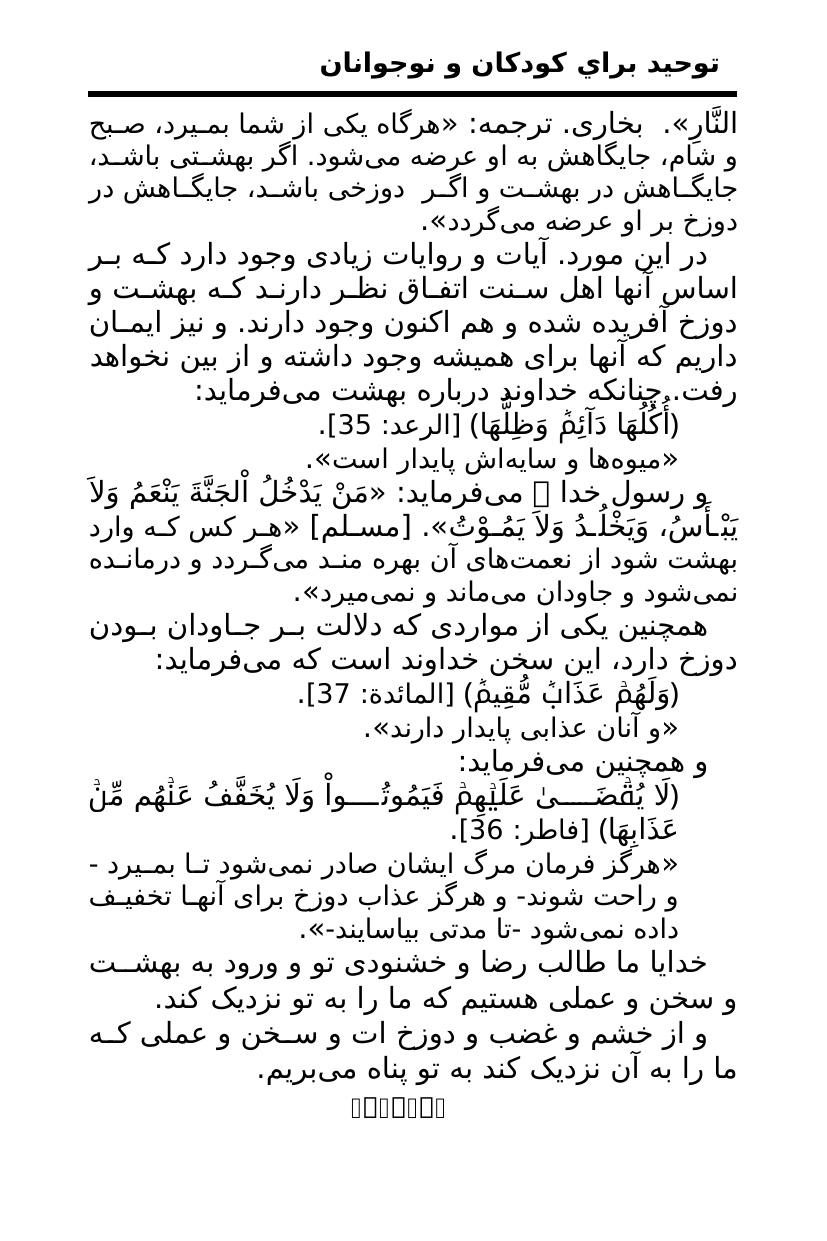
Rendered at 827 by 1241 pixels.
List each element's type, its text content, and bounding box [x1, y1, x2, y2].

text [89, 106, 738, 237]
text ﴿لَا يُقۡضَىٰ عَلَيۡهِمۡ فَيَمُوتُواْ وَلَا يُخَفَّفُ عَنۡهُم مِّنۡ عَذَابِهَا﴾ [فاطر: 36]. [89, 778, 679, 846]
text و همچنین می‌فرماید: [89, 744, 738, 778]
text و از خشم و غضب و دوزخ ات و سخن و عملی كه ما را به آن نزدیک كند به تو پناه می‌بریم. [89, 1016, 738, 1086]
text  [89, 1087, 738, 1127]
text «و آنان عذابی پایدار دارند». [89, 710, 679, 744]
text ﴿وَلَهُمۡ عَذَابٞ مُّقِيمٞ﴾ [المائدة: 37]. [89, 676, 679, 710]
text «هرگز فرمان مرگ ایشان صادر نمی‌شود تا بمیرد - و راحت شوند- و هرگز عذاب دوزخ برای آنها تخفیف داده نمی‌شود -تا مدتی بیاسایند-». [89, 846, 679, 946]
text «میوه‌ها و سایه‌اش پایدار است». [89, 441, 679, 475]
text خدایا ما طالب رضا و خشنودی تو و ورود به بهشت و سخن و عملی هستیم كه ما را به تو نزدیک كند. [89, 946, 738, 1015]
text در این مورد. آیات و روایات زیادی وجود دارد كه بر اساس آنها اهل سنت اتفاق نظر دارند كه بهشت و دوزخ آفریده شده و هم اكنون وجود دارند. و نیز ایمان داریم كه آنها برای همیشه وجود داشته و از بین نخواهد رفت. چنانكه خداوند درباره بهشت می‌فرماید: [89, 237, 738, 407]
text همچنین یكی از مواردی كه دلالت بر جاودان بودن دوزخ دارد، این سخن خداوند است كه می‌فرماید: [89, 608, 738, 676]
text و رسول خدا می‌فرماید: «مَنْ يَدْخُلُ اْلجَنَّةَ يَنْعَمُ وَلاَ يَبْأَسُ، وَيَخْلُدُ وَلاَ يَمُوْتُ». [مسلم] «هر كس كه وارد بهشت شود از نعمت‌های آن بهره مند می‌گردد و درمانده نمی‌شود و جاودان می‌ماند و نمی‌میرد». [89, 475, 738, 608]
text ﴿أُكُلُهَا دَآئِمٞ وَظِلُّهَا﴾ [الرعد: 35]. [89, 407, 679, 441]
